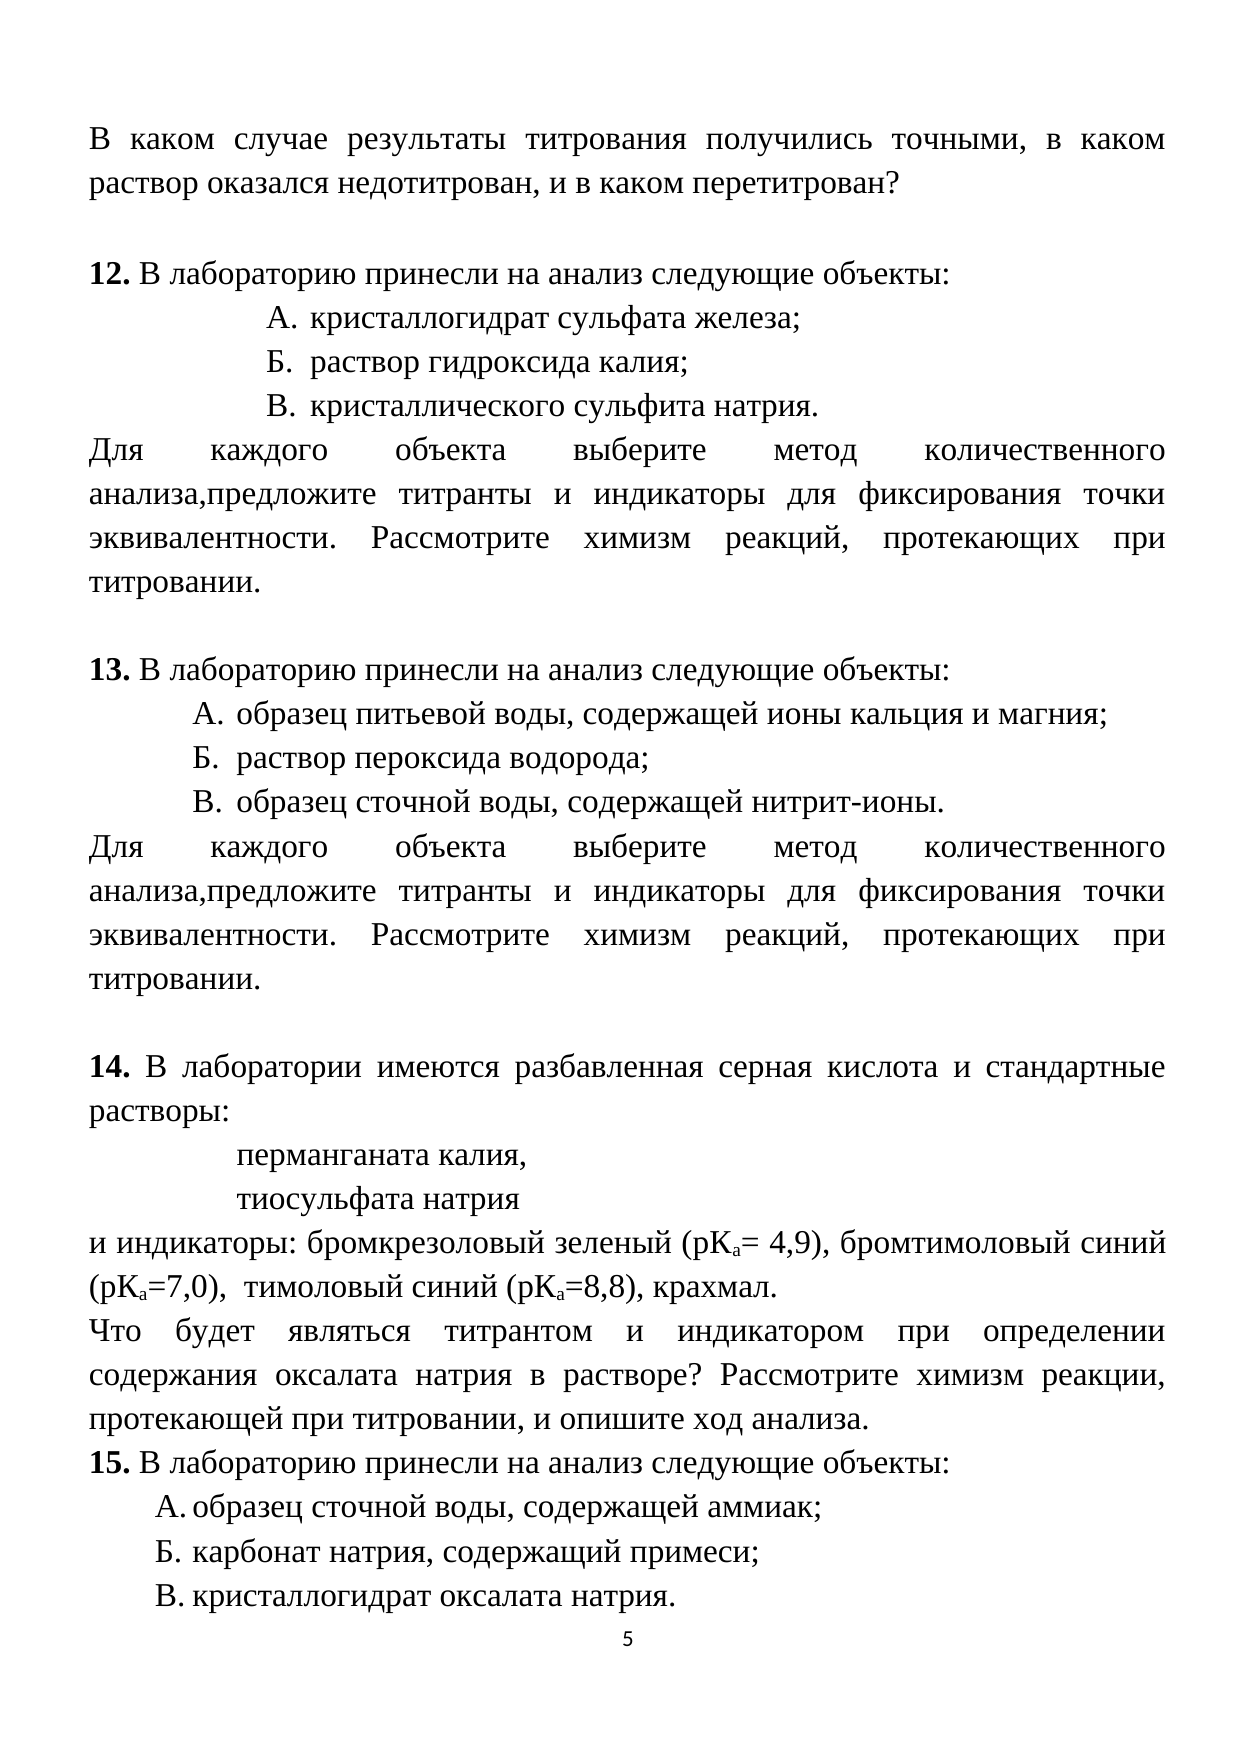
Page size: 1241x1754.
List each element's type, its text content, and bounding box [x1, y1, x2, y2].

list образец сточной воды, содержащей нитрит-ионы. [148, 782, 1167, 820]
text Для каждого объекта выберите метод количественного анализа,предложите титранты и индикаторы для фиксирования точки эквивалентности. Рассмотрите химизм реакций, протекающих при титровании. [89, 826, 1167, 996]
list образец сточной воды, содержащей аммиак; [154, 1487, 1167, 1525]
text 15. В лабораторию принесли на анализ следующие объекты: [89, 1443, 1167, 1481]
text Для каждого объекта выберите метод количественного анализа,предложите титранты и индикаторы для фиксирования точки эквивалентности. Рассмотрите химизм реакций, протекающих при титровании. [89, 429, 1167, 600]
list кристаллического сульфита натрия. [266, 385, 1167, 423]
list образец питьевой воды, содержащей ионы кальция и магния; [148, 694, 1167, 732]
list раствор гидроксида калия; [266, 341, 1167, 379]
text 14. В лаборатории имеются разбавленная серная кислота и стандартные растворы: [89, 1046, 1167, 1128]
text и индикаторы: бромкрезоловый зеленый (рКа= 4,9), бромтимоловый синий (рКа=7,0), тимоловый синий (рКа=8,8), крахмал. [89, 1222, 1167, 1305]
text перманганата калия, [192, 1134, 1167, 1173]
list кристаллогидрат оксалата натрия. [154, 1575, 1167, 1613]
text В каком случае результаты титрования получились точными, в каком раствор оказался недотитрован, и в каком перетитрован? [89, 118, 1167, 201]
list раствор пероксида водорода; [148, 738, 1167, 776]
list карбонат натрия, содержащий примеси; [154, 1531, 1167, 1569]
text тиосульфата натрия [192, 1178, 1167, 1217]
text 12. В лабораторию принесли на анализ следующие объекты: [89, 253, 1167, 291]
list кристаллогидрат сульфата железа; [266, 297, 1167, 335]
text Что будет являться титрантом и индикатором при определении содержания оксалата натрия в растворе? Рассмотрите химизм реакции, протекающей при титровании, и опишите ход анализа. [89, 1311, 1167, 1437]
text 13. В лабораторию принесли на анализ следующие объекты: [89, 649, 1167, 688]
